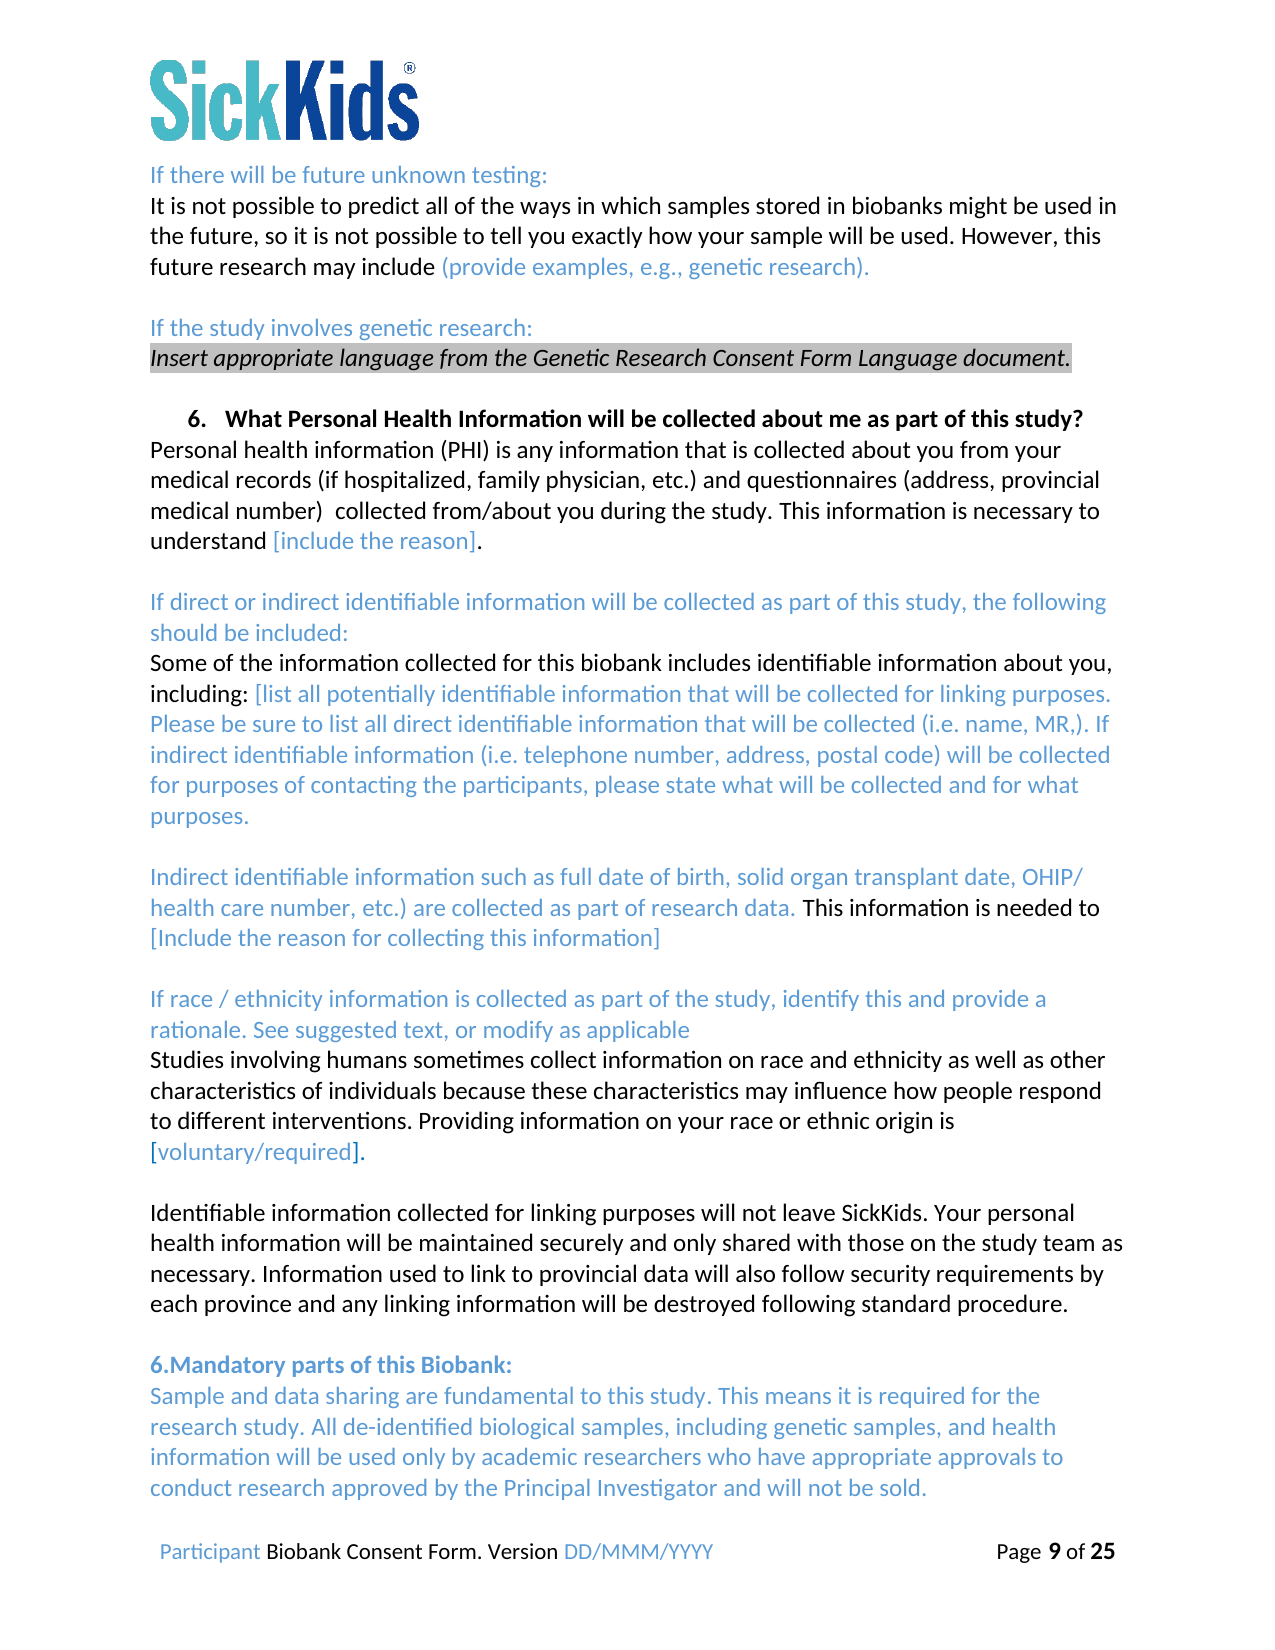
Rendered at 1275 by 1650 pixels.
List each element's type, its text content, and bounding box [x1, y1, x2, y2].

text If direct or indirect identifiable information will be collected as part of this study, the following should be included: [150, 587, 1125, 648]
text 6.Mandatory parts of this Biobank: [150, 1349, 1125, 1380]
text Some of the information collected for this biobank includes identifiable information about you, including: [list all potentially identifiable information that will be collected for linking purposes. Please be sure to list all direct identifiable information that will be collected (i.e. name, MR,). If indirect identifiable information (i.e. telephone number, address, postal code) will be collected for purposes of contacting the participants, please state what will be collected and for what purposes. [150, 648, 1125, 831]
text Insert appropriate language from the Genetic Research Consent Form Language document. [150, 342, 1125, 373]
text If the study involves genetic research: [150, 312, 1125, 342]
text Personal health information (PHI) is any information that is collected about you from your medical records (if hospitalized, family physician, etc.) and questionnaires (address, provincial medical number) collected from/about you during the study. This information is necessary to understand [include the reason]. [150, 434, 1125, 556]
text Indirect identifiable information such as full date of birth, solid organ transplant date, OHIP/ health care number, etc.) are collected as part of research data. This information is needed to [Include the reason for collecting this information] [150, 861, 1125, 953]
text It is not possible to predict all of the ways in which samples stored in biobanks might be used in the future, so it is not possible to tell you exactly how your sample will be used. However, this future research may include (provide examples, e.g., genetic research). [150, 190, 1125, 281]
text Studies involving humans sometimes collect information on race and ethnicity as well as other characteristics of individuals because these characteristics may influence how people respond to different interventions. Providing information on your race or ethnic origin is [voluntary/required]. [150, 1044, 1125, 1166]
text If there will be future unknown testing: [150, 159, 1125, 190]
picture [150, 60, 419, 141]
text Identifiable information collected for linking purposes will not leave SickKids. Your personal health information will be maintained securely and only shared with those on the study team as necessary. Information used to link to provincial data will also follow security requirements by each province and any linking information will be destroyed following standard procedure. [150, 1197, 1125, 1319]
text If race / ethnicity information is collected as part of the study, identify this and provide a rationale. See suggested text, or modify as applicable [150, 983, 1125, 1044]
list What Personal Health Information will be collected about me as part of this study? [187, 403, 1125, 434]
text Sample and data sharing are fundamental to this study. This means it is required for the research study. All de-identified biological samples, including genetic samples, and health information will be used only by academic researchers who have appropriate approvals to conduct research approved by the Principal Investigator and will not be sold. [150, 1380, 1125, 1502]
